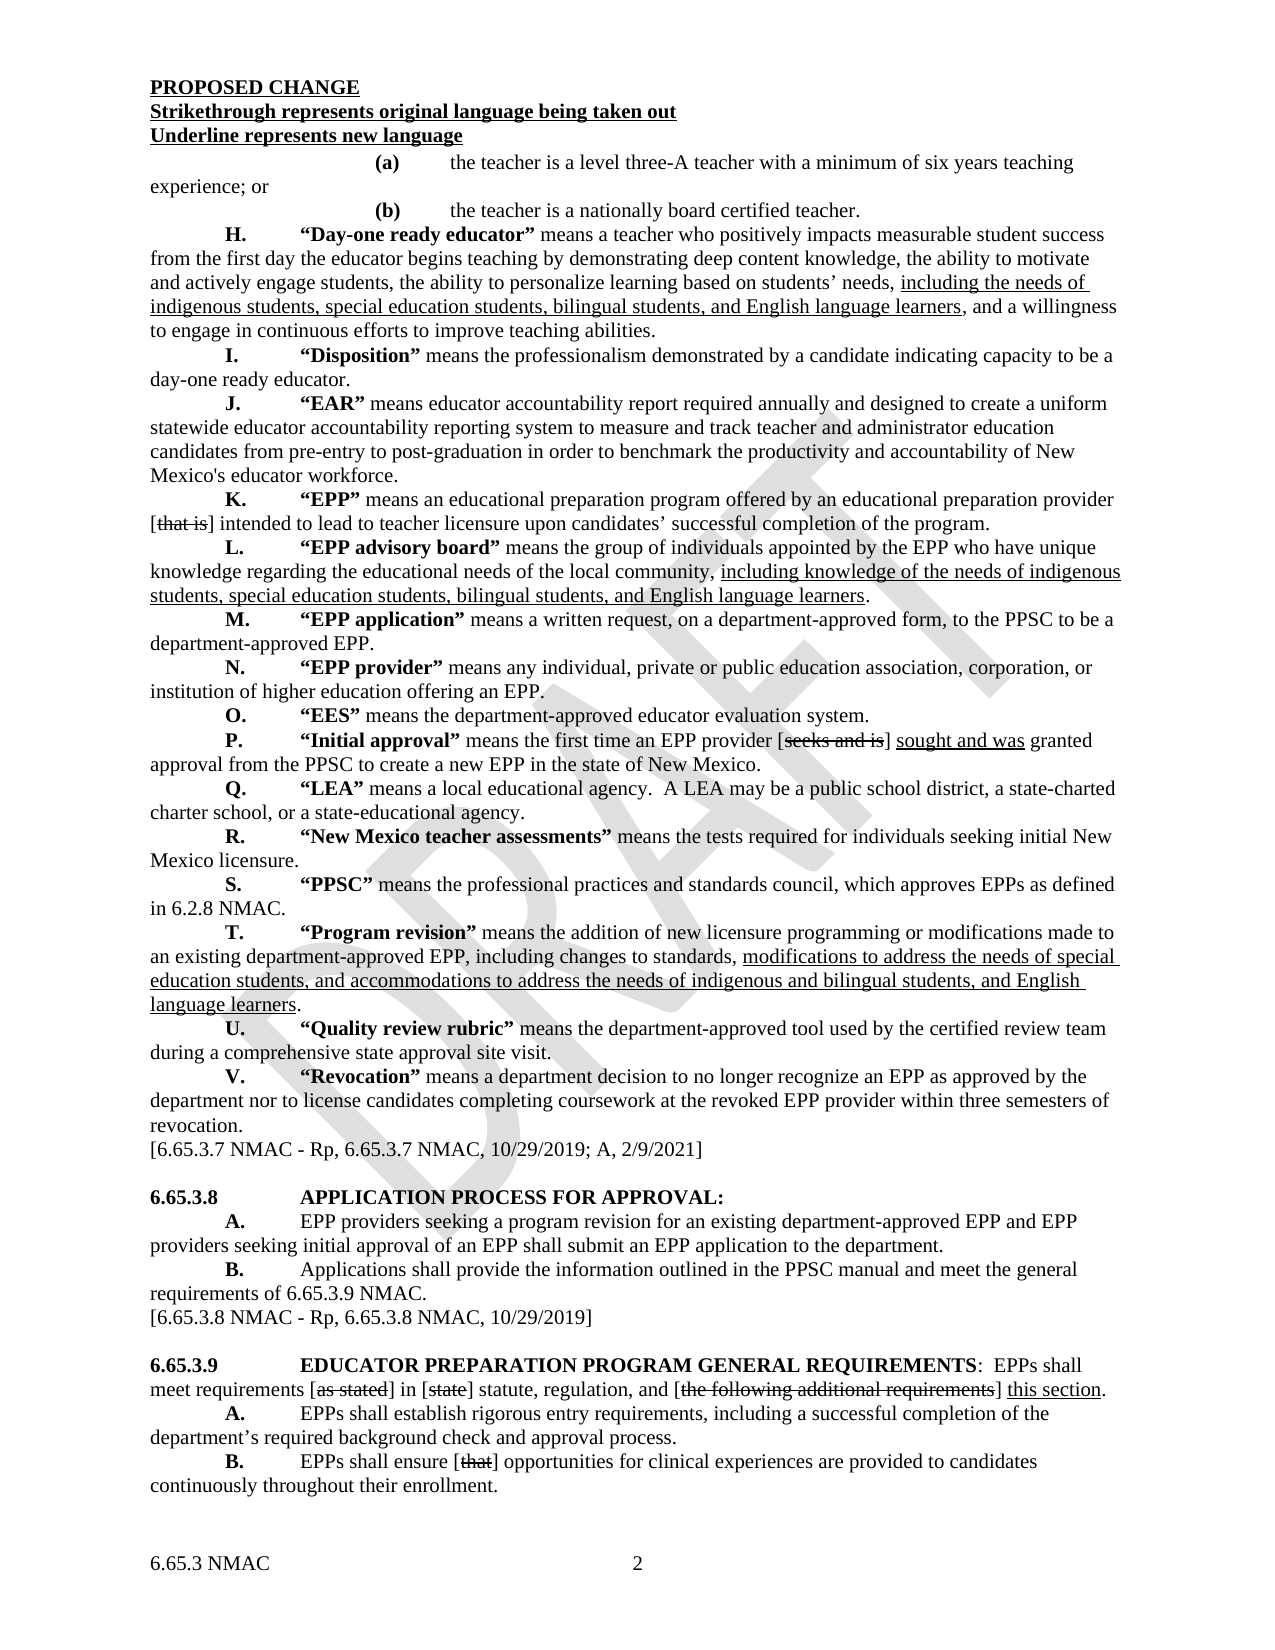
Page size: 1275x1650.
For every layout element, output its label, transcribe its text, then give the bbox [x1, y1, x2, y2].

text A. EPPs shall establish rigorous entry requirements, including a successful completion of the department’s required background check and approval process. [150, 1401, 1125, 1449]
text Q. “LEA” means a local educational agency. A LEA may be a public school district, a state-charted charter school, or a state-educational agency. [150, 776, 1125, 824]
text N. “EPP provider” means any individual, private or public education association, corporation, or institution of higher education offering an EPP. [150, 655, 1125, 703]
text (b) the teacher is a nationally board certified teacher. [150, 198, 1125, 222]
text L. “EPP advisory board” means the group of individuals appointed by the EPP who have unique knowledge regarding the educational needs of the local community, including knowledge of the needs of indigenous students, special education students, bilingual students, and English language learners. [150, 535, 1125, 607]
text V. “Revocation” means a department decision to no longer recognize an EPP as approved by the department nor to license candidates completing coursework at the revoked EPP provider within three semesters of revocation. [150, 1064, 1125, 1137]
text K. “EPP” means an educational preparation program offered by an educational preparation provider [that is] intended to lead to teacher licensure upon candidates’ successful completion of the program. [150, 487, 1125, 535]
text T. “Program revision” means the addition of new licensure programming or modifications made to an existing department-approved EPP, including changes to standards, modifications to address the needs of special education students, and accommodations to address the needs of indigenous and bilingual students, and English language learners. [150, 920, 1125, 1016]
text M. “EPP application” means a written request, on a department-approved form, to the PPSC to be a department-approved EPP. [150, 607, 1125, 655]
text 6.65.3.8 APPLICATION PROCESS FOR APPROVAL: [150, 1185, 1125, 1209]
text S. “PPSC” means the professional practices and standards council, which approves EPPs as defined in 6.2.8 NMAC. [150, 872, 1125, 920]
text U. “Quality review rubric” means the department-approved tool used by the certified review team during a comprehensive state approval site visit. [150, 1016, 1125, 1064]
text J. “EAR” means educator accountability report required annually and designed to create a uniform statewide educator accountability reporting system to measure and track teacher and administrator education candidates from pre-entry to post-graduation in order to benchmark the productivity and accountability of New Mexico's educator workforce. [150, 391, 1125, 487]
text B. Applications shall provide the information outlined in the PPSC manual and meet the general requirements of 6.65.3.9 NMAC. [150, 1257, 1125, 1305]
text H. “Day-one ready educator” means a teacher who positively impacts measurable student success from the first day the educator begins teaching by demonstrating deep content knowledge, the ability to motivate and actively engage students, the ability to personalize learning based on students’ needs, including the needs of indigenous students, special education students, bilingual students, and English language learners, and a willingness to engage in continuous efforts to improve teaching abilities. [150, 222, 1125, 342]
text (a) the teacher is a level three-A teacher with a minimum of six years teaching experience; or [150, 150, 1125, 198]
text P. “Initial approval” means the first time an EPP provider [seeks and is] sought and was granted approval from the PPSC to create a new EPP in the state of New Mexico. [150, 727, 1125, 776]
text B. EPPs shall ensure [that] opportunities for clinical experiences are provided to candidates continuously throughout their enrollment. [150, 1449, 1125, 1497]
text [6.65.3.7 NMAC - Rp, 6.65.3.7 NMAC, 10/29/2019; A, 2/9/2021] [150, 1137, 1125, 1161]
text O. “EES” means the department-approved educator evaluation system. [150, 703, 1125, 727]
text [6.65.3.8 NMAC - Rp, 6.65.3.8 NMAC, 10/29/2019] [150, 1305, 1125, 1329]
text R. “New Mexico teacher assessments” means the tests required for individuals seeking initial New Mexico licensure. [150, 824, 1125, 872]
text 6.65.3.9 EDUCATOR PREPARATION PROGRAM GENERAL REQUIREMENTS: EPPs shall meet requirements [as stated] in [state] statute, regulation, and [the following additional requirements] this section. [150, 1353, 1125, 1401]
text A. EPP providers seeking a program revision for an existing department-approved EPP and EPP providers seeking initial approval of an EPP shall submit an EPP application to the department. [150, 1209, 1125, 1257]
text I. “Disposition” means the professionalism demonstrated by a candidate indicating capacity to be a day-one ready educator. [150, 342, 1125, 391]
